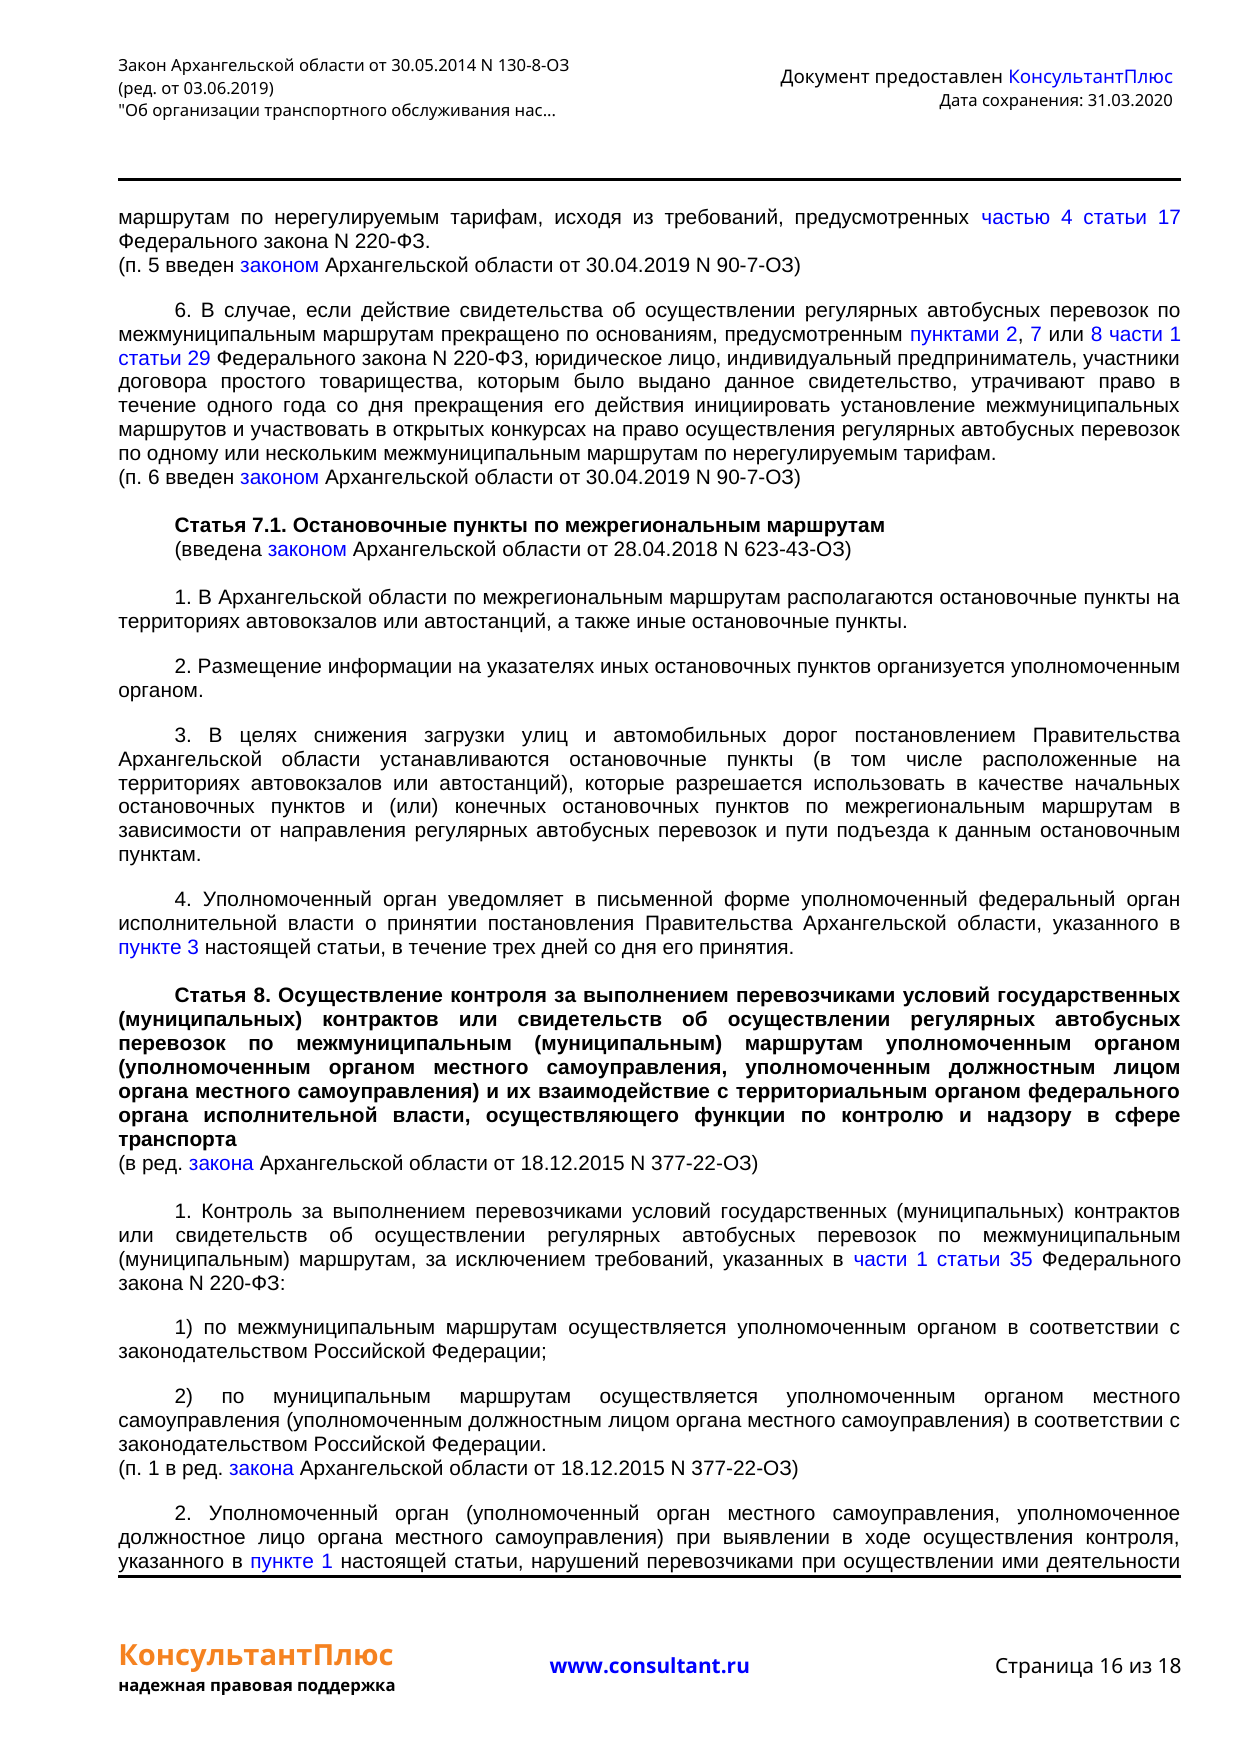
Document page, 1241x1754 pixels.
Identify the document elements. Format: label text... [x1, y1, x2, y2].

text 2) по муниципальным маршрутам осуществляется уполномоченным органом местного самоуправления (уполномоченным должностным лицом органа местного самоуправления) в соответствии с законодательством Российской Федерации. [118, 1384, 1181, 1456]
text (п. 6 введен законом Архангельской области от 30.04.2019 N 90-7-ОЗ) [118, 465, 1181, 489]
text 1. Контроль за выполнением перевозчиками условий государственных (муниципальных) контрактов или свидетельств об осуществлении регулярных автобусных перевозок по межмуниципальным (муниципальным) маршрутам, за исключением требований, указанных в части 1 статьи 35 Федерального закона N 220-ФЗ: [118, 1198, 1181, 1294]
text (п. 1 в ред. закона Архангельской области от 18.12.2015 N 377-22-ОЗ) [118, 1456, 1181, 1480]
title Статья 8. Осуществление контроля за выполнением перевозчиками условий государственных (муниципальных) контрактов или свидетельств об осуществлении регулярных автобусных перевозок по межмуниципальным (муниципальным) маршрутам уполномоченным органом (уполномоченным органом местного самоуправления, уполномоченным должностным лицом органа местного самоуправления) и их взаимодействие с территориальным органом федерального органа исполнительной власти, осуществляющего функции по контролю и надзору в сфере транспорта [118, 983, 1181, 1151]
title Статья 7.1. Остановочные пункты по межрегиональным маршрутам [118, 513, 1181, 537]
text (в ред. закона Архангельской области от 18.12.2015 N 377-22-ОЗ) [118, 1151, 1181, 1174]
text 1. В Архангельской области по межрегиональным маршрутам располагаются остановочные пункты на территориях автовокзалов или автостанций, а также иные остановочные пункты. [118, 585, 1181, 633]
text (введена законом Архангельской области от 28.04.2018 N 623-43-ОЗ) [118, 537, 1181, 561]
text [118, 205, 1181, 253]
text 6. В случае, если действие свидетельства об осуществлении регулярных автобусных перевозок по межмуниципальным маршрутам прекращено по основаниям, предусмотренным пунктами 2, 7 или 8 части 1 статьи 29 Федерального закона N 220-ФЗ, юридическое лицо, индивидуальный предприниматель, участники договора простого товарищества, которым было выдано данное свидетельство, утрачивают право в течение одного года со дня прекращения его действия инициировать установление межмуниципальных маршрутов и участвовать в открытых конкурсах на право осуществления регулярных автобусных перевозок по одному или нескольким межмуниципальным маршрутам по нерегулируемым тарифам. [118, 297, 1181, 465]
text 2. Размещение информации на указателях иных остановочных пунктов организуется уполномоченным органом. [118, 654, 1181, 702]
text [118, 1501, 1181, 1572]
text 1) по межмуниципальным маршрутам осуществляется уполномоченным органом в соответствии с законодательством Российской Федерации; [118, 1315, 1181, 1363]
text 4. Уполномоченный орган уведомляет в письменной форме уполномоченный федеральный орган исполнительной власти о принятии постановления Правительства Архангельской области, указанного в пункте 3 настоящей статьи, в течение трех дней со дня его принятия. [118, 887, 1181, 959]
text (п. 5 введен законом Архангельской области от 30.04.2019 N 90-7-ОЗ) [118, 253, 1181, 277]
text 3. В целях снижения загрузки улиц и автомобильных дорог постановлением Правительства Архангельской области устанавливаются остановочные пункты (в том числе расположенные на территориях автовокзалов или автостанций), которые разрешается использовать в качестве начальных остановочных пунктов и (или) конечных остановочных пунктов по межрегиональным маршрутам в зависимости от направления регулярных автобусных перевозок и пути подъезда к данным остановочным пунктам. [118, 722, 1181, 866]
